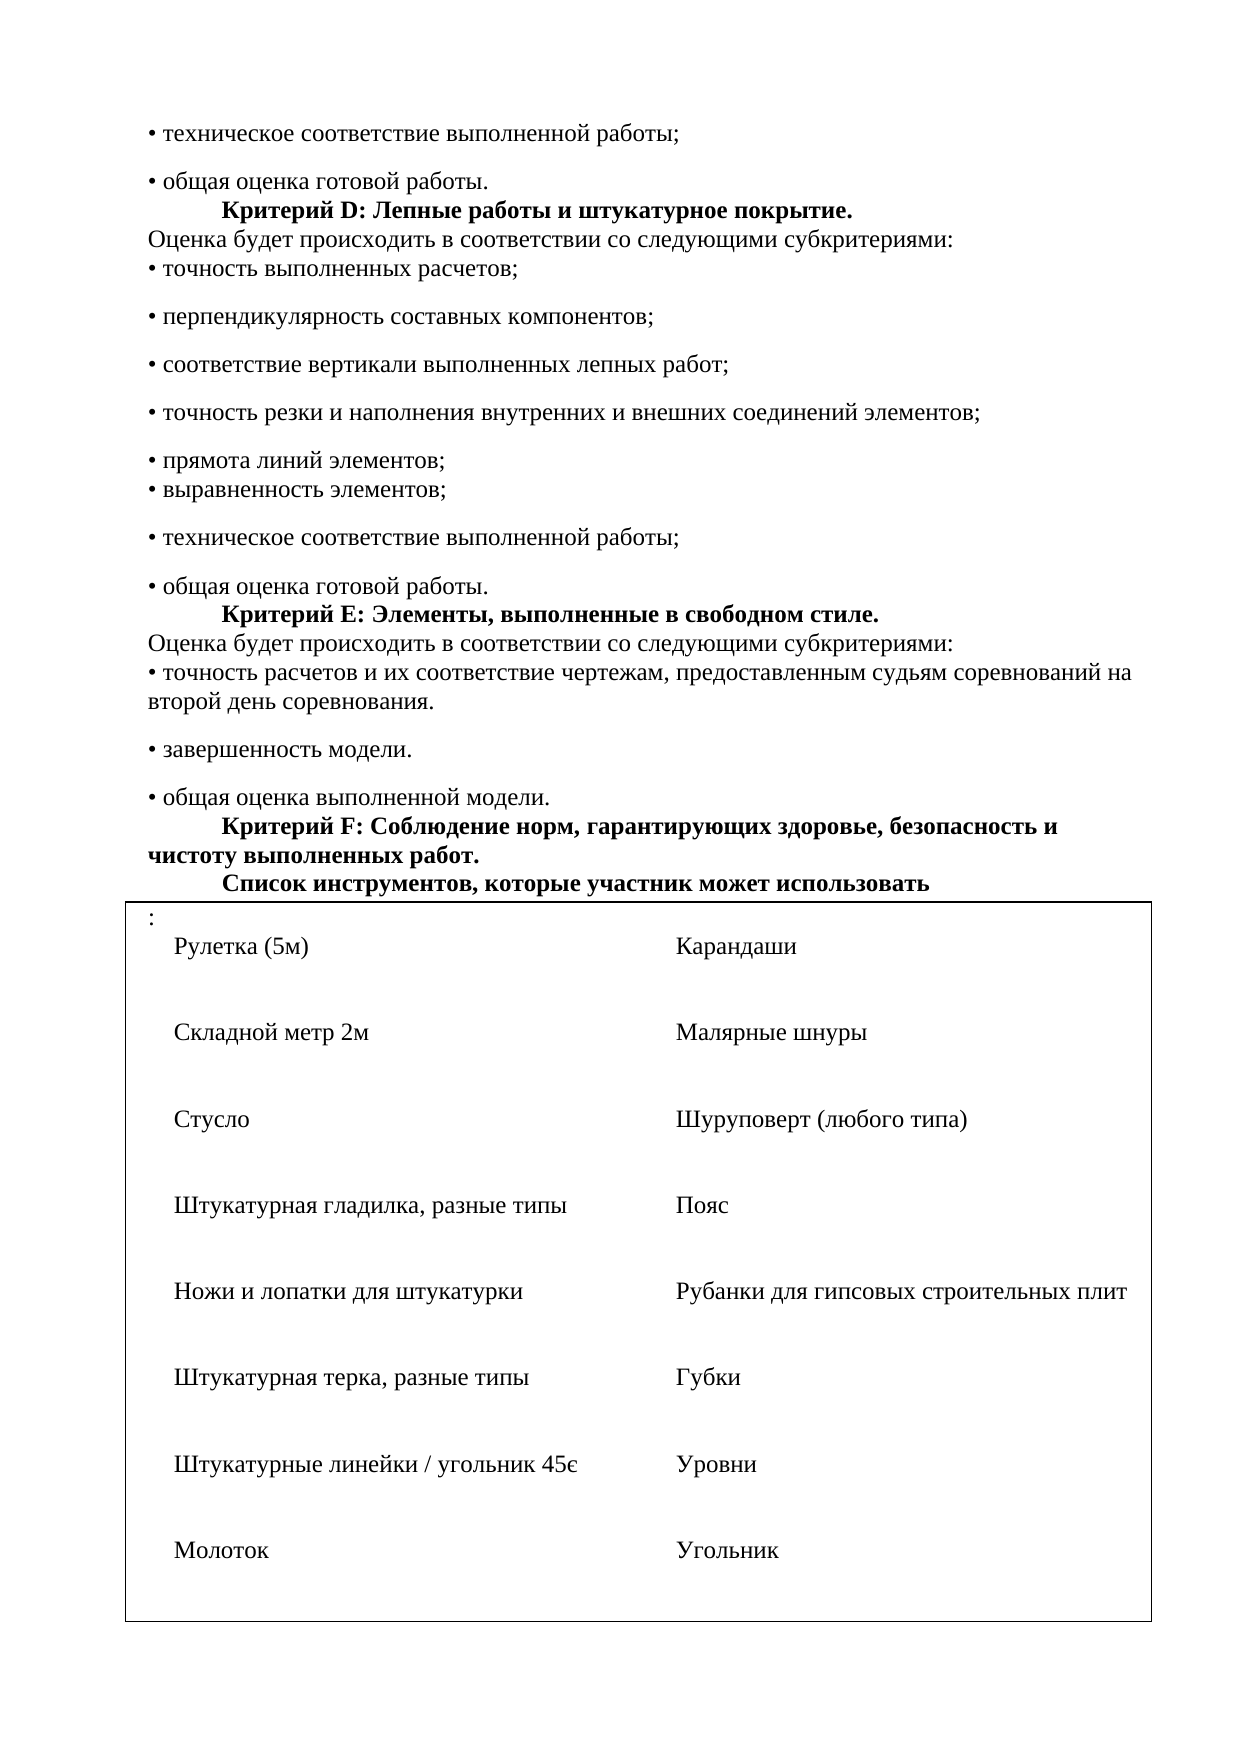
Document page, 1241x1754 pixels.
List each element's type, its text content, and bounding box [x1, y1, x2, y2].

text • техническое соответствие выполненной работы; [148, 522, 1152, 551]
text Оценка будет происходить в соответствии со следующими субкритериями: [148, 224, 1152, 253]
text • общая оценка готовой работы. [148, 166, 1152, 195]
text • перпендикулярность составных компонентов; [148, 301, 1152, 329]
text Критерий F: Соблюдение норм, гарантирующих здоровье, безопасность и чистоту выполненных работ. [148, 811, 1152, 868]
text • соответствие вертикали выполненных лепных работ; [148, 349, 1152, 378]
text • техническое соответствие выполненной работы; [148, 118, 1152, 147]
text • выравненность элементов; [148, 474, 1152, 503]
table_header [126, 903, 1151, 1621]
text • точность расчетов и их соответствие чертежам, предоставленным судьям соревнований на второй день соревнования. [148, 657, 1152, 714]
text • общая оценка выполненной модели. [148, 782, 1152, 811]
text • завершенность модели. [148, 734, 1152, 763]
text • точность резки и наполнения внутренних и внешних соединений элементов; [148, 397, 1152, 426]
text • общая оценка готовой работы. [148, 571, 1152, 599]
text Критерий Е: Элементы, выполненные в свободном стиле. [148, 599, 1152, 628]
text Список инструментов, которые участник может использовать [148, 868, 1152, 897]
text Оценка будет происходить в соответствии со следующими субкритериями: [148, 628, 1152, 657]
text • точность выполненных расчетов; [148, 253, 1152, 281]
text • прямота линий элементов; [148, 446, 1152, 474]
text Критерий D: Лепные работы и штукатурное покрытие. [148, 195, 1152, 224]
